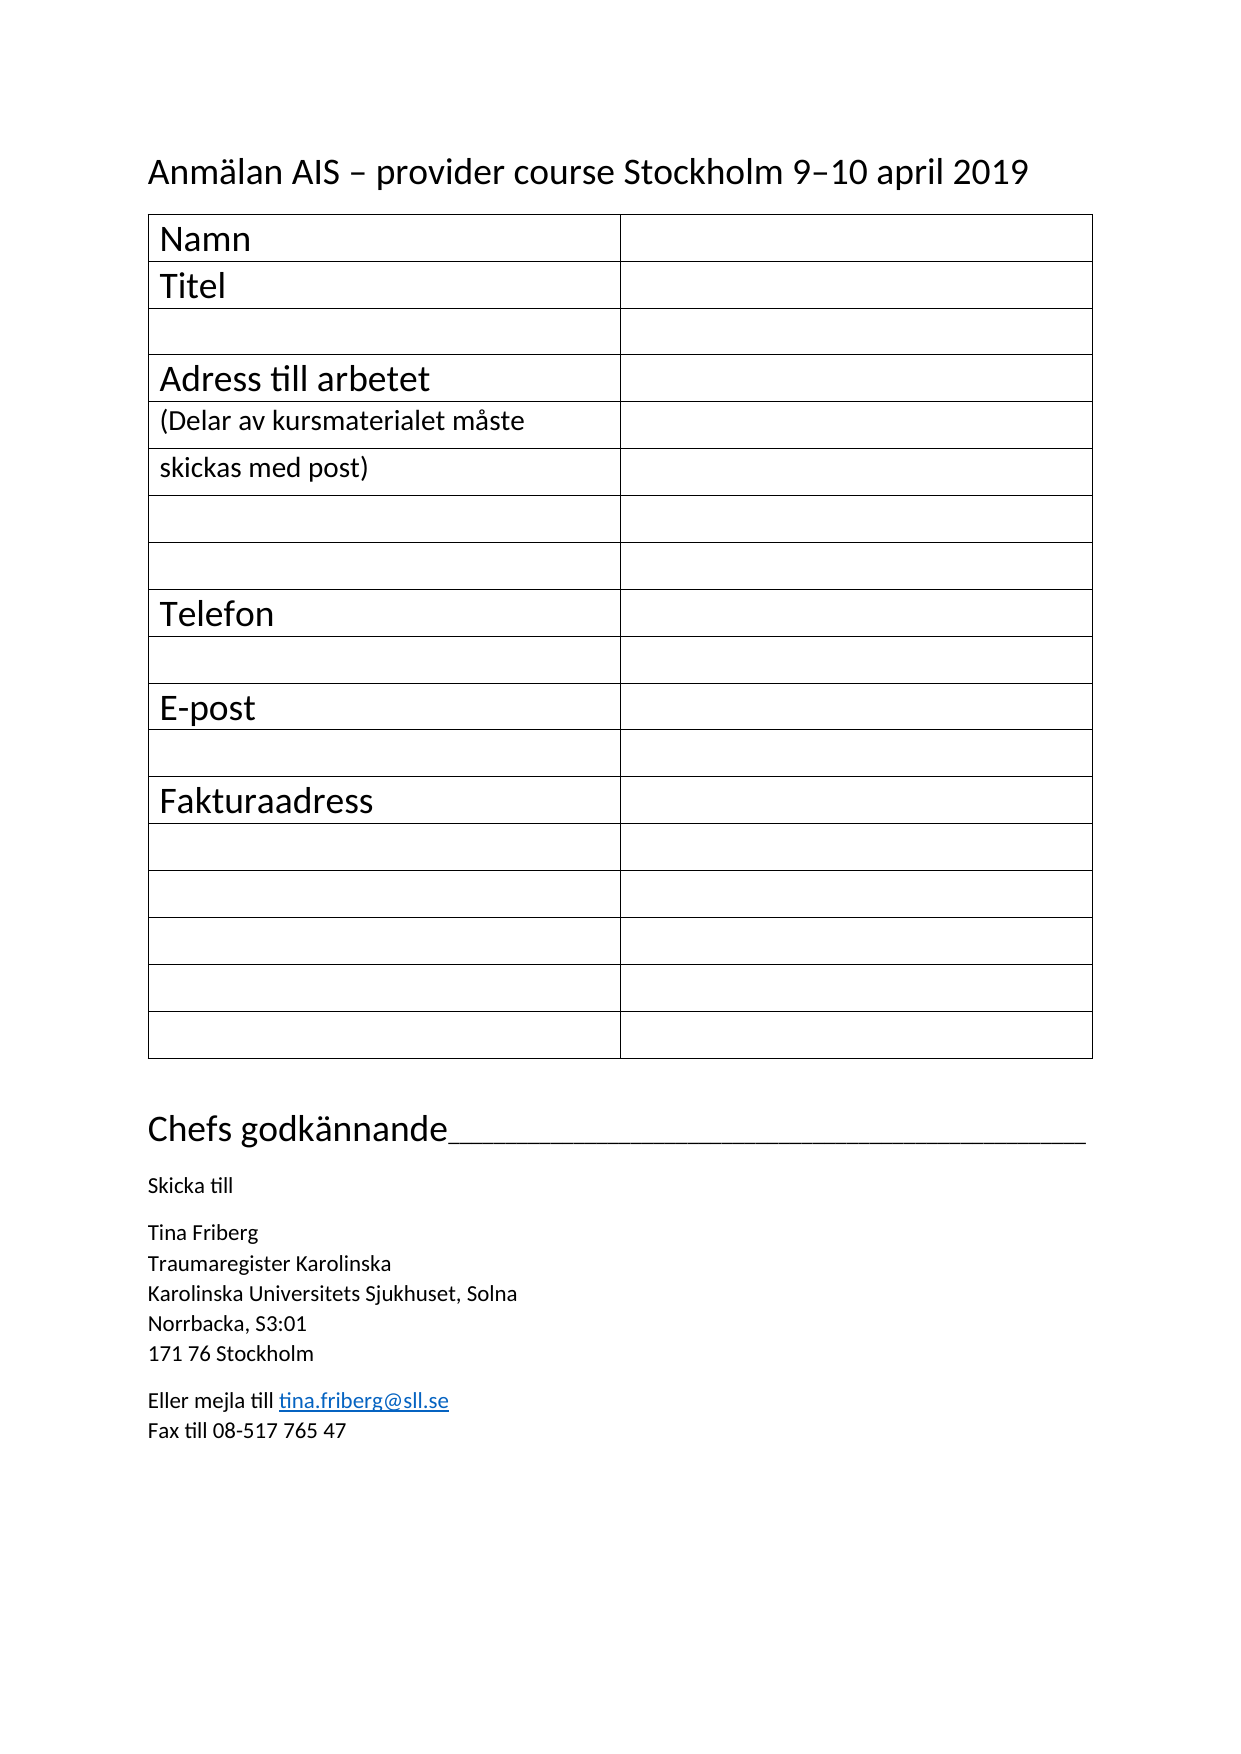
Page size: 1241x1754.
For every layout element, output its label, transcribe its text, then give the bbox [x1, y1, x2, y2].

text Chefs godkännande________________________________________________________ [148, 1105, 1093, 1151]
table_cell [149, 309, 620, 354]
table_cell [149, 637, 620, 682]
text Skicka till [148, 1172, 1093, 1199]
table_header Namn [149, 215, 620, 261]
table_cell Fakturaadress [149, 777, 620, 823]
table_cell [149, 824, 620, 870]
table_cell [621, 824, 1092, 870]
table_cell [621, 355, 1092, 401]
table_cell [621, 684, 1092, 729]
table_cell (Delar av kursmaterialet måste [149, 402, 620, 448]
table_cell [621, 777, 1092, 823]
table_cell Titel [149, 262, 620, 307]
text Anmälan AIS – provider course Stockholm 9–10 april 2019 [148, 148, 1122, 193]
table_cell [621, 637, 1092, 682]
table_cell [149, 1012, 620, 1057]
table_cell [621, 590, 1092, 636]
table_cell [149, 496, 620, 542]
table_cell [149, 730, 620, 776]
table_cell [621, 496, 1092, 542]
table_cell [149, 965, 620, 1011]
text Tina Friberg Traumaregister Karolinska Karolinska Universitets Sjukhuset, Solna [148, 1218, 1093, 1307]
table_cell [149, 543, 620, 589]
table_cell [621, 449, 1092, 495]
table_cell [621, 402, 1092, 448]
table_cell [621, 965, 1092, 1011]
table_cell [621, 543, 1092, 589]
table_cell Telefon [149, 590, 620, 636]
table_cell E-post [149, 684, 620, 729]
table_cell [621, 871, 1092, 917]
table_cell [621, 262, 1092, 307]
text Fax till 08-517 765 47 [148, 1416, 1093, 1444]
table_cell [149, 918, 620, 964]
table_header [621, 215, 1092, 261]
table_cell skickas med post) [149, 449, 620, 495]
text Norrbacka, S3:01 171 76 Stockholm [148, 1309, 1093, 1367]
table_cell Adress till arbetet [149, 355, 620, 401]
table_cell [621, 1012, 1092, 1057]
table_cell [149, 871, 620, 917]
table_cell [621, 309, 1092, 354]
table_cell [621, 918, 1092, 964]
table_cell [621, 730, 1092, 776]
text Eller mejla till tina.friberg@sll.se [148, 1386, 1093, 1414]
